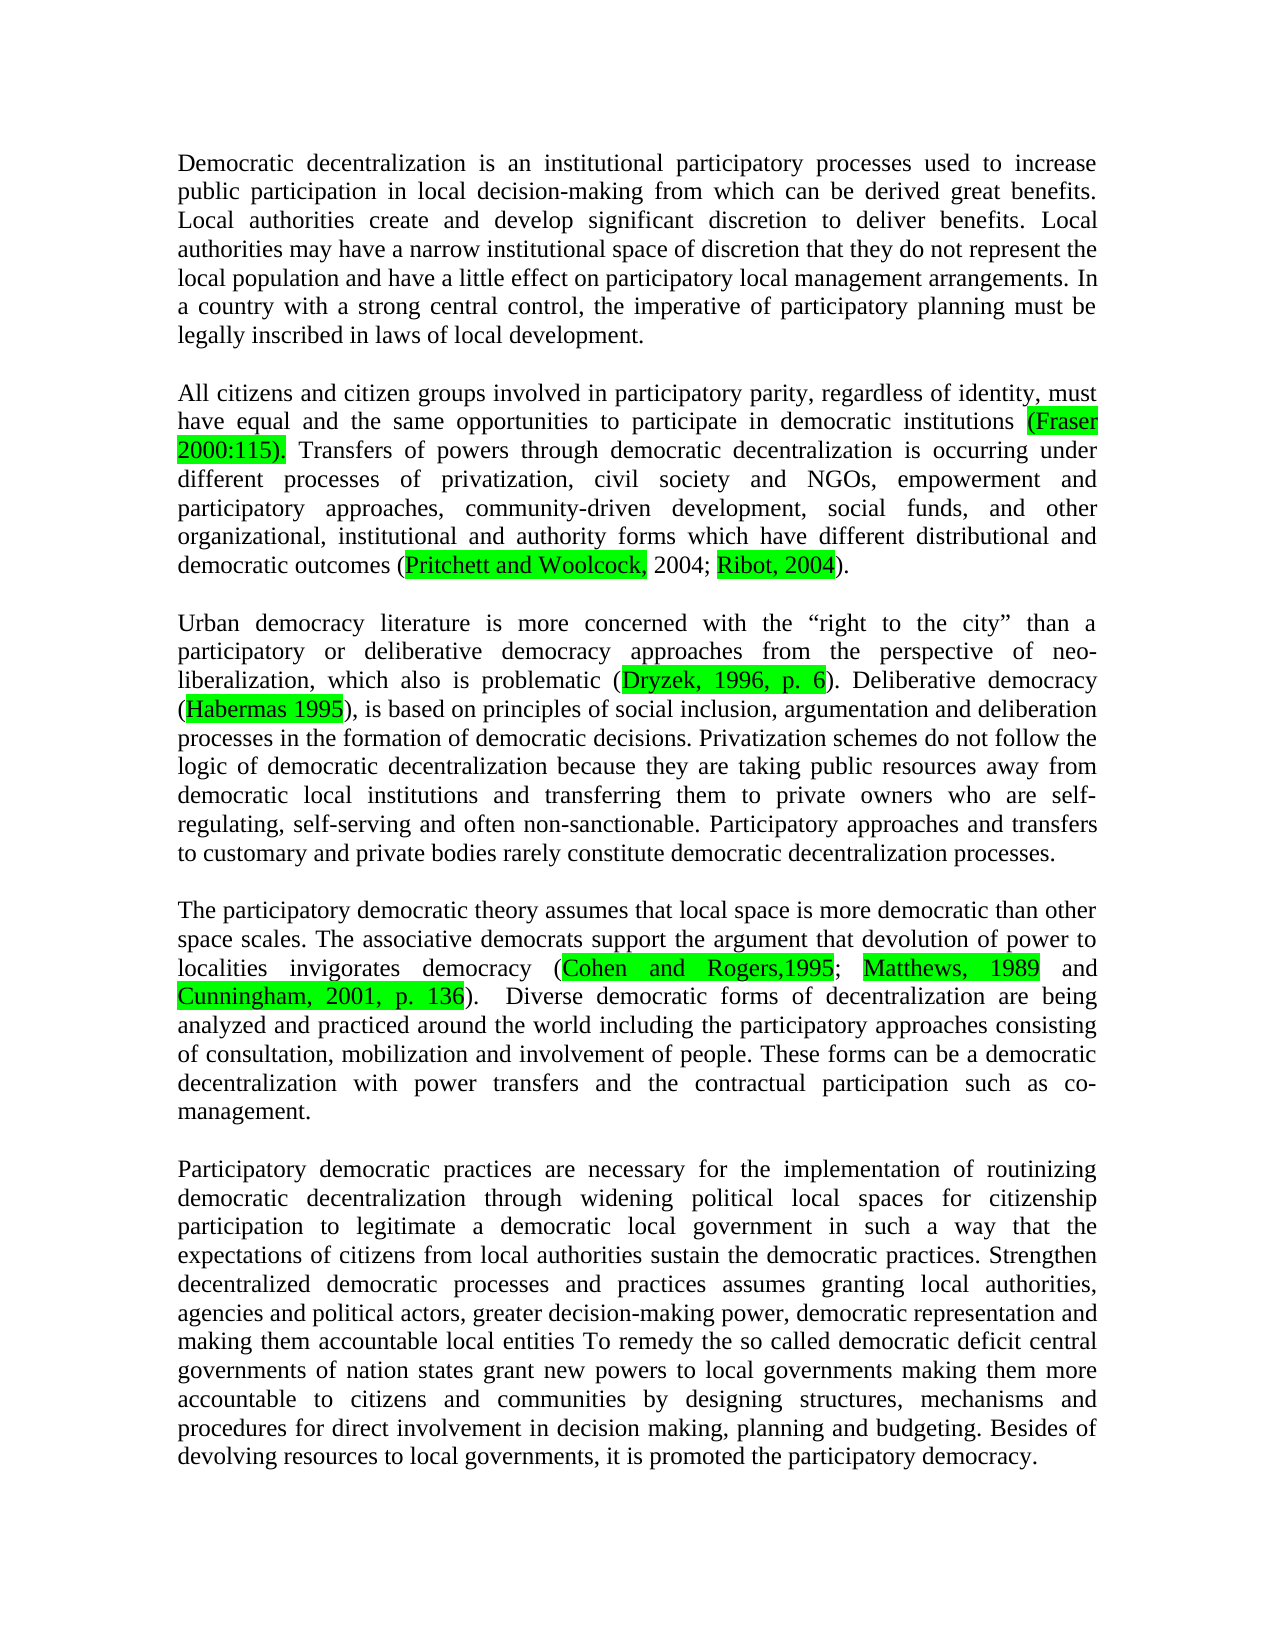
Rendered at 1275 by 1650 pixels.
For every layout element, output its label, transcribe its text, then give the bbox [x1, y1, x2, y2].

text Democratic decentralization is an institutional participatory processes used to increase public participation in local decision-making from which can be derived great benefits. Local authorities create and develop significant discretion to deliver benefits. Local authorities may have a narrow institutional space of discretion that they do not represent the local population and have a little effect on participatory local management arrangements. In a country with a strong central control, the imperative of participatory planning must be legally inscribed in laws of local development. [177, 148, 1098, 349]
text Participatory democratic practices are necessary for the implementation of routinizing democratic decentralization through widening political local spaces for citizenship participation to legitimate a democratic local government in such a way that the expectations of citizens from local authorities sustain the democratic practices. Strengthen decentralized democratic processes and practices assumes granting local authorities, agencies and political actors, greater decision-making power, democratic representation and making them accountable local entities To remedy the so called democratic deficit central governments of nation states grant new powers to local governments making them more accountable to citizens and communities by designing structures, mechanisms and procedures for direct involvement in decision making, planning and budgeting. Besides of devolving resources to local governments, it is promoted the participatory democracy. [177, 1154, 1098, 1470]
text The participatory democratic theory assumes that local space is more democratic than other space scales. The associative democrats support the argument that devolution of power to localities invigorates democracy (Cohen and Rogers,1995; Matthews, 1989 and Cunningham, 2001, p. 136). Diverse democratic forms of decentralization are being analyzed and practiced around the world including the participatory approaches consisting of consultation, mobilization and involvement of people. These forms can be a democratic decentralization with power transfers and the contractual participation such as co-management. [177, 895, 1098, 1125]
text Urban democracy literature is more concerned with the “right to the city” than a participatory or deliberative democracy approaches from the perspective of neo-liberalization, which also is problematic (Dryzek, 1996, p. 6). Deliberative democracy (Habermas 1995), is based on principles of social inclusion, argumentation and deliberation processes in the formation of democratic decisions. Privatization schemes do not follow the logic of democratic decentralization because they are taking public resources away from democratic local institutions and transferring them to private owners who are self-regulating, self-serving and often non-sanctionable. Participatory approaches and transfers to customary and private bodies rarely constitute democratic decentralization processes. [177, 608, 1098, 866]
text All citizens and citizen groups involved in participatory parity, regardless of identity, must have equal and the same opportunities to participate in democratic institutions (Fraser 2000:115). Transfers of powers through democratic decentralization is occurring under different processes of privatization, civil society and NGOs, empowerment and participatory approaches, community-driven development, social funds, and other organizational, institutional and authority forms which have different distributional and democratic outcomes (Pritchett and Woolcock, 2004; Ribot, 2004). [177, 378, 1098, 579]
